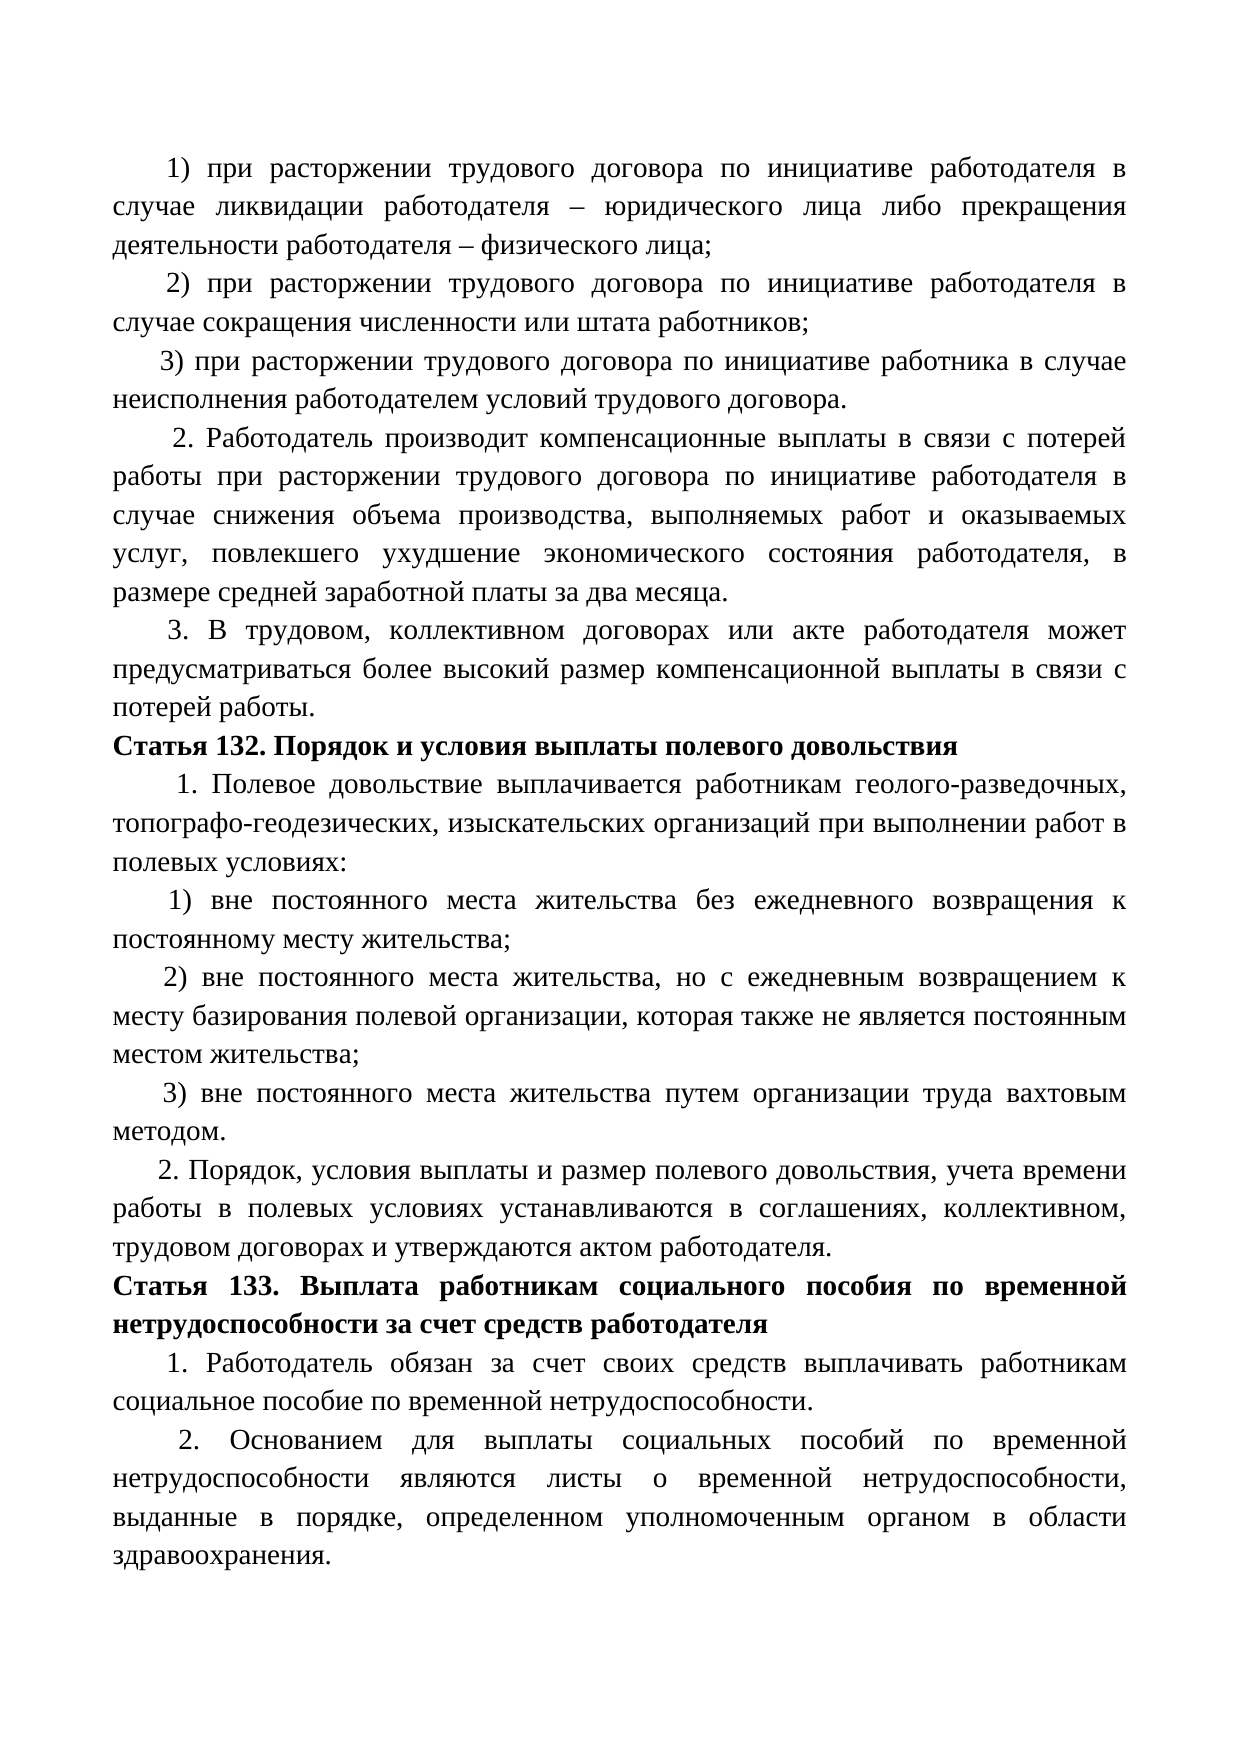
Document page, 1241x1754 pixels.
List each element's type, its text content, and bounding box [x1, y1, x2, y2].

text 1) вне постоянного места жительства без ежедневного возвращения к постоянному месту жительства; [112, 882, 1128, 954]
text 2. Порядок, условия выплаты и размер полевого довольствия, учета времени работы в полевых условиях устанавливаются в соглашениях, коллективном, трудовом договорах и утверждаются актом работодателя. [112, 1152, 1128, 1263]
text Статья 132. Порядок и условия выплаты полевого довольствия [112, 728, 1128, 762]
text 3) вне постоянного места жительства путем организации труда вахтовым методом. [112, 1075, 1128, 1147]
text 2) при расторжении трудового договора по инициативе работодателя в случае сокращения численности или штата работников; [112, 266, 1128, 338]
text 1. Работодатель обязан за счет своих средств выплачивать работникам социальное пособие по временной нетрудоспособности. [112, 1345, 1128, 1417]
text 1. Полевое довольствие выплачивается работникам геолого-разведочных, топографо-геодезических, изыскательских организаций при выполнении работ в полевых условиях: [112, 767, 1128, 877]
text 2. Основанием для выплаты социальных пособий по временной нетрудоспособности являются листы о временной нетрудоспособности, выданные в порядке, определенном уполномоченным органом в области здравоохранения. [112, 1422, 1128, 1571]
text 3) при расторжении трудового договора по инициативе работника в случае неисполнения работодателем условий трудового договора. [112, 343, 1128, 415]
text Статья 133. Выплата работникам социального пособия по временной нетрудоспособности за счет средств работодателя [112, 1268, 1128, 1340]
text 3. В трудовом, коллективном договорах или акте работодателя может предусматриваться более высокий размер компенсационной выплаты в связи с потерей работы. [112, 612, 1128, 723]
text 2) вне постоянного места жительства, но с ежедневным возвращением к месту базирования полевой организации, которая также не является постоянным местом жительства; [112, 959, 1128, 1070]
text 2. Работодатель производит компенсационные выплаты в связи с потерей работы при расторжении трудового договора по инициативе работодателя в случае снижения объема производства, выполняемых работ и оказываемых услуг, повлекшего ухудшение экономического состояния работодателя, в размере средней заработной платы за два месяца. [112, 420, 1128, 607]
text 1) при расторжении трудового договора по инициативе работодателя в случае ликвидации работодателя – юридического лица либо прекращения деятельности работодателя – физического лица; [112, 150, 1128, 261]
